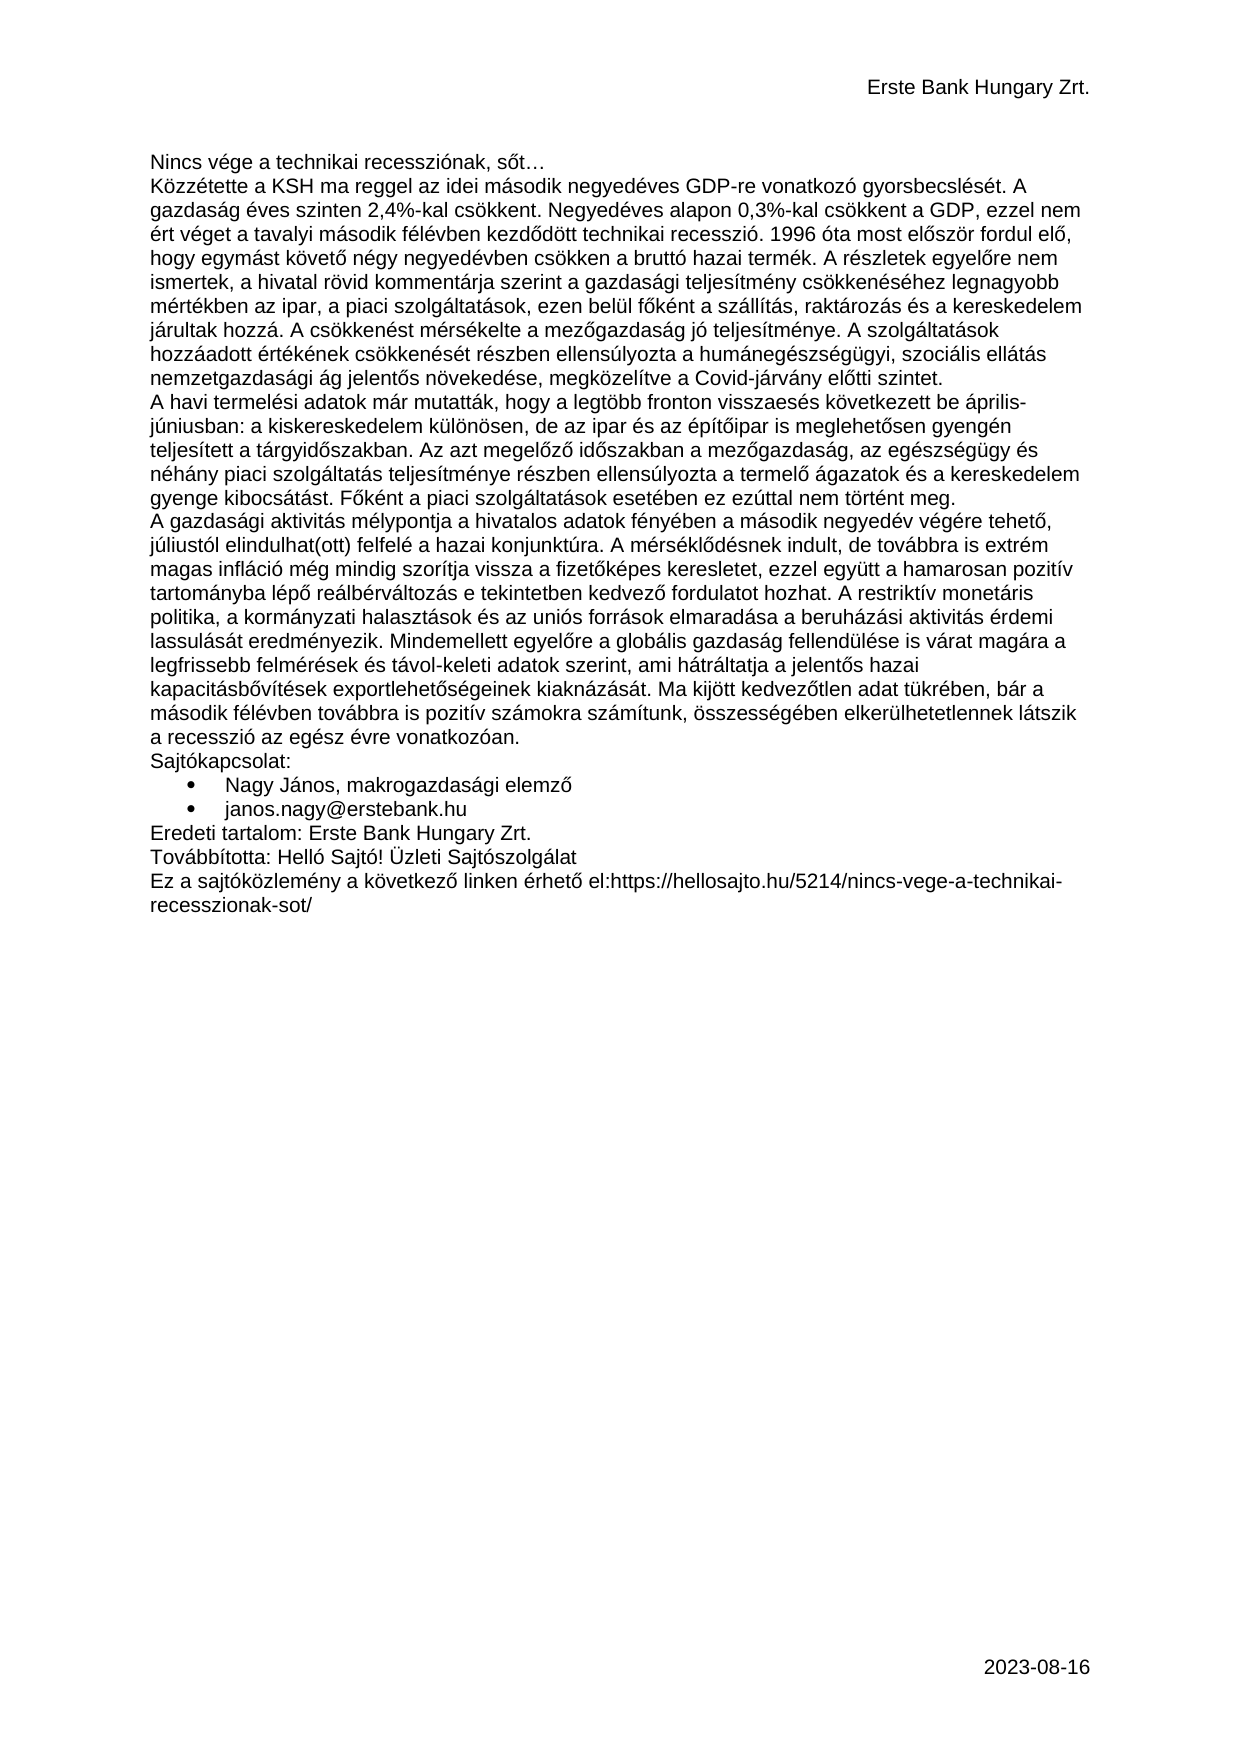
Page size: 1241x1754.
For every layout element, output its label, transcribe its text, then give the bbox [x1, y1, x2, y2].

list Nagy János, makrogazdasági elemző [187, 773, 1090, 797]
text Eredeti tartalom: Erste Bank Hungary Zrt. [150, 821, 1090, 845]
text Továbbította: Helló Sajtó! Üzleti Sajtószolgálat [150, 845, 1090, 869]
list janos.nagy@erstebank.hu [187, 797, 1090, 821]
text Nincs vége a technikai recessziónak, sőt… [150, 150, 1090, 174]
text A havi termelési adatok már mutatták, hogy a legtöbb fronton visszaesés következett be április-júniusban: a kiskereskedelem különösen, de az ipar és az építőipar is meglehetősen gyengén teljesített a tárgyidőszakban. Az azt megelőző időszakban a mezőgazdaság, az egészségügy és néhány piaci szolgáltatás teljesítménye részben ellensúlyozta a termelő ágazatok és a kereskedelem gyenge kibocsátást. Főként a piaci szolgáltatások esetében ez ezúttal nem történt meg. [150, 389, 1090, 509]
text Ez a sajtóközlemény a következő linken érhető el: [150, 869, 1090, 917]
text Közzétette a KSH ma reggel az idei második negyedéves GDP-re vonatkozó gyorsbecslését. A gazdaság éves szinten 2,4%-kal csökkent. Negyedéves alapon 0,3%-kal csökkent a GDP, ezzel nem ért véget a tavalyi második félévben kezdődött technikai recesszió. 1996 óta most először fordul elő, hogy egymást követő négy negyedévben csökken a bruttó hazai termék. A részletek egyelőre nem ismertek, a hivatal rövid kommentárja szerint a gazdasági teljesítmény csökkenéséhez legnagyobb mértékben az ipar, a piaci szolgáltatások, ezen belül főként a szállítás, raktározás és a kereskedelem járultak hozzá. A csökkenést mérsékelte a mezőgazdaság jó teljesítménye. A szolgáltatások hozzáadott értékének csökkenését részben ellensúlyozta a humánegészségügyi, szociális ellátás nemzetgazdasági ág jelentős növekedése, megközelítve a Covid-járvány előtti szintet. [150, 174, 1090, 389]
text A gazdasági aktivitás mélypontja a hivatalos adatok fényében a második negyedév végére tehető, júliustól elindulhat(ott) felfelé a hazai konjunktúra. A mérséklődésnek indult, de továbbra is extrém magas infláció még mindig szorítja vissza a fizetőképes keresletet, ezzel együtt a hamarosan pozitív tartományba lépő reálbérváltozás e tekintetben kedvező fordulatot hozhat. A restriktív monetáris politika, a kormányzati halasztások és az uniós források elmaradása a beruházási aktivitás érdemi lassulását eredményezik. Mindemellett egyelőre a globális gazdaság fellendülése is várat magára a legfrissebb felmérések és távol-keleti adatok szerint, ami hátráltatja a jelentős hazai kapacitásbővítések exportlehetőségeinek kiaknázását. Ma kijött kedvezőtlen adat tükrében, bár a második félévben továbbra is pozitív számokra számítunk, összességében elkerülhetetlennek látszik a recesszió az egész évre vonatkozóan. [150, 509, 1090, 749]
text Sajtókapcsolat: [150, 749, 1090, 773]
